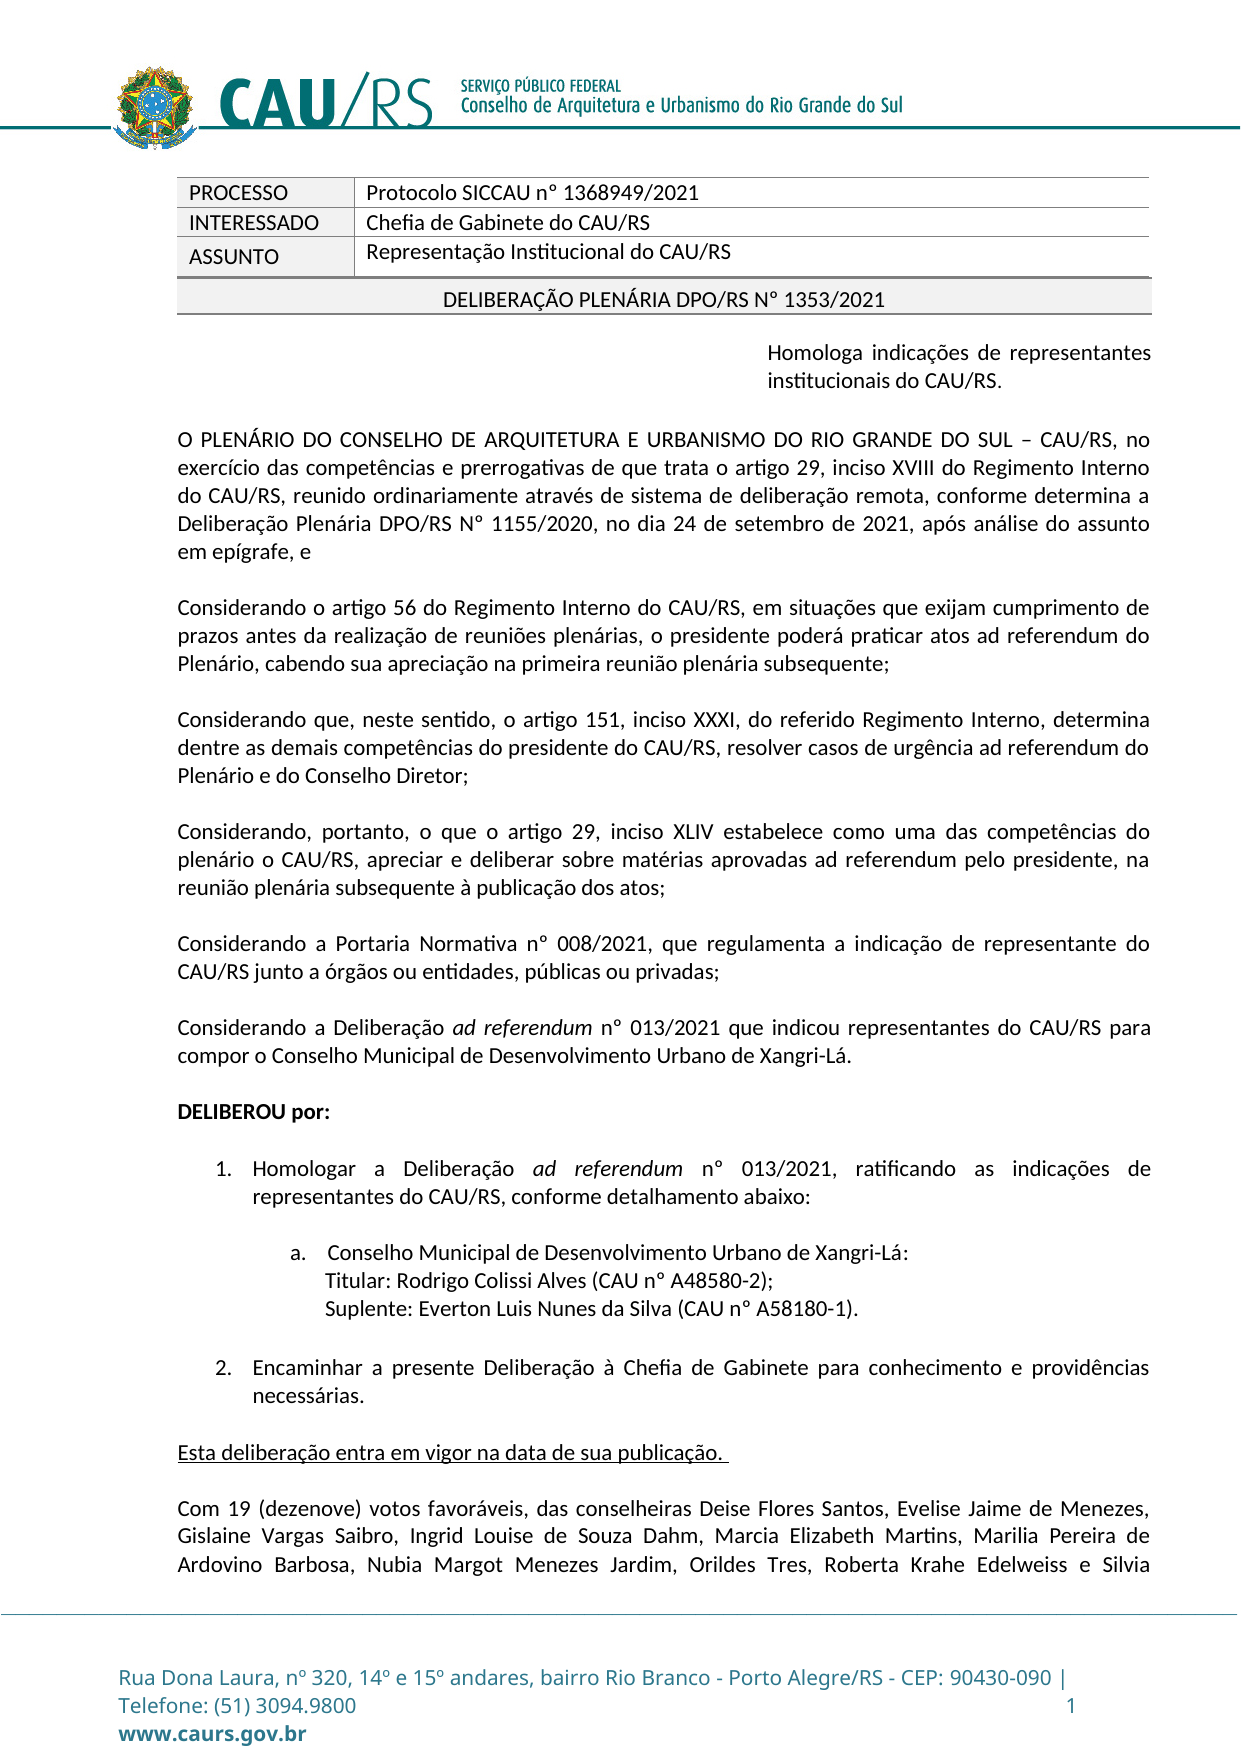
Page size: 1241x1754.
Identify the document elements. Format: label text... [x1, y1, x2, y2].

text O PLENÁRIO DO CONSELHO DE ARQUITETURA E URBANISMO DO RIO GRANDE DO SUL – CAU/RS, no exercício das competências e prerrogativas de que trata o artigo 29, inciso XVIII do Regimento Interno do CAU/RS, reunido ordinariamente através de sistema de deliberação remota, conforme determina a Deliberação Plenária DPO/RS Nº 1155/2020, no dia 24 de setembro de 2021, após análise do assunto em epígrafe, e [177, 425, 1152, 565]
table_cell INTERESSADO [177, 208, 354, 236]
picture [0, 0, 1241, 160]
text Considerando que, neste sentido, o artigo 151, inciso XXXI, do referido Regimento Interno, determina dentre as demais competências do presidente do CAU/RS, resolver casos de urgência ad referendum do Plenário e do Conselho Diretor; [177, 705, 1152, 789]
text Considerando o artigo 56 do Regimento Interno do CAU/RS, em situações que exijam cumprimento de prazos antes da realização de reuniões plenárias, o presidente poderá praticar atos ad referendum do Plenário, cabendo sua apreciação na primeira reunião plenária subsequente; [177, 593, 1152, 677]
text Titular: Rodrigo Colissi Alves (CAU nº A48580-2); [288, 1266, 1152, 1294]
table_cell Representação Institucional do CAU/RS [355, 237, 1149, 276]
list Conselho Municipal de Desenvolvimento Urbano de Xangri-Lá: [290, 1238, 1152, 1266]
list Esta deliberação entra em vigor na data de sua publicação. [177, 1438, 1152, 1466]
table_header PROCESSO [177, 178, 354, 207]
text DELIBEROU por: [177, 1097, 1152, 1125]
text Homologa indicações de representantes institucionais do CAU/RS. [767, 338, 1152, 394]
table_header Protocolo SICCAU nº 1368949/2021 [355, 178, 1149, 207]
table_cell ASSUNTO [177, 237, 354, 276]
list Encaminhar a presente Deliberação à Chefia de Gabinete para conhecimento e providências necessárias. [215, 1353, 1152, 1409]
table_cell Chefia de Gabinete do CAU/RS [355, 208, 1149, 236]
text Considerando, portanto, o que o artigo 29, inciso XLIV estabelece como uma das competências do plenário o CAU/RS, apreciar e deliberar sobre matérias aprovadas ad referendum pelo presidente, na reunião plenária subsequente à publicação dos atos; [177, 817, 1152, 901]
text Considerando a Deliberação ad referendum nº 013/2021 que indicou representantes do CAU/RS para compor o Conselho Municipal de Desenvolvimento Urbano de Xangri-Lá. [177, 1013, 1152, 1069]
text DELIBERAÇÃO PLENÁRIA DPO/RS Nº 1353/2021 [177, 279, 1152, 313]
text Suplente: Everton Luis Nunes da Silva (CAU nº A58180-1). [288, 1294, 1152, 1322]
list Homologar a Deliberação ad referendum nº 013/2021, ratificando as indicações de representantes do CAU/RS, conforme detalhamento abaixo: [215, 1154, 1152, 1210]
text Considerando a Portaria Normativa nº 008/2021, que regulamenta a indicação de representante do CAU/RS junto a órgãos ou entidades, públicas ou privadas; [177, 929, 1152, 985]
